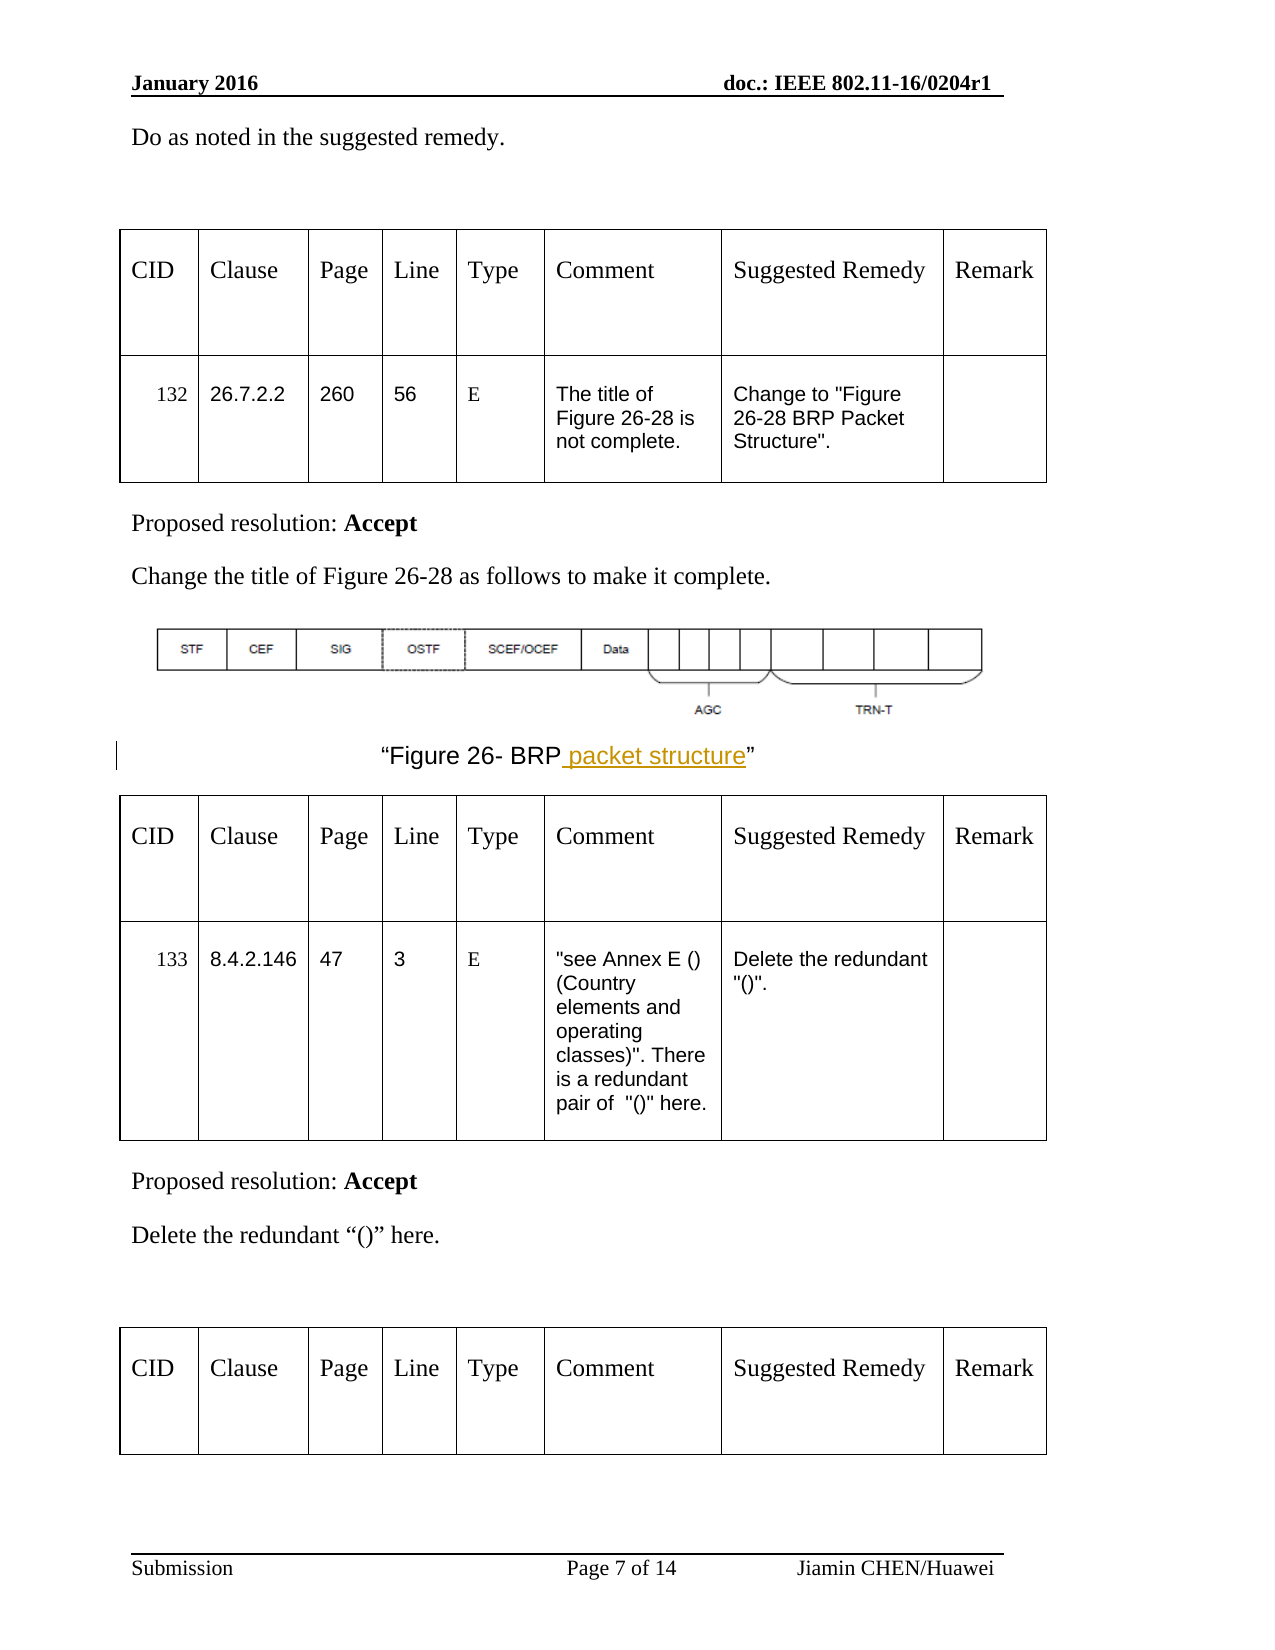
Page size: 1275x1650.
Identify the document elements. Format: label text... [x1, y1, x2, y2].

table_header Page [309, 230, 382, 355]
table_header CID [121, 1328, 198, 1453]
table_cell "see Annex E () (Country elements and operating classes)". There is a redundant pair of "()" here. [545, 922, 721, 1140]
table_cell 132 [121, 356, 198, 482]
table_header Remark [944, 230, 1046, 355]
table_cell The title of Figure 26-28 is not complete. [545, 356, 721, 482]
text Delete the redundant “()” here. [131, 1220, 1004, 1248]
table_cell 56 [383, 356, 456, 482]
table_header CID [121, 796, 198, 921]
table_cell Delete the redundant "()". [722, 922, 943, 1140]
text Do as noted in the suggested remedy. [131, 122, 1004, 151]
table_header Line [383, 796, 456, 921]
table_cell E [457, 356, 544, 482]
table_header Clause [199, 230, 308, 355]
table_cell [944, 922, 1046, 1140]
text Proposed resolution: Accept [131, 508, 1004, 536]
table_header CID [121, 230, 198, 355]
text Change the title of Figure 26-28 as follows to make it complete. [131, 561, 1004, 590]
table_cell 47 [309, 922, 382, 1140]
table_header Suggested Remedy [722, 796, 943, 921]
table_header Type [457, 796, 544, 921]
table_cell Change to "Figure 26-28 BRP Packet Structure". [722, 356, 943, 482]
table_header Clause [199, 1328, 308, 1453]
table_header Comment [545, 1328, 721, 1453]
table_cell 8.4.2.146 [199, 922, 308, 1140]
table_cell 3 [383, 922, 456, 1140]
text Proposed resolution: Accept [131, 1166, 1004, 1195]
table_header Page [309, 1328, 382, 1453]
table_cell 26.7.2.2 [199, 356, 308, 482]
table_header Line [383, 1328, 456, 1453]
table_header Comment [545, 230, 721, 355]
table_cell 133 [121, 922, 198, 1140]
table_header Line [383, 230, 456, 355]
table_header Remark [944, 1328, 1046, 1453]
table_header Type [457, 230, 544, 355]
table_header Type [457, 1328, 544, 1453]
text “Figure 26- BRP” [131, 741, 1004, 770]
table_cell 260 [309, 356, 382, 482]
table_header Remark [944, 796, 1046, 921]
table_cell [944, 356, 1046, 482]
table_header Clause [199, 796, 308, 921]
table_header Suggested Remedy [722, 230, 943, 355]
table_header Suggested Remedy [722, 1328, 943, 1453]
table_header Page [309, 796, 382, 921]
table_header Comment [545, 796, 721, 921]
table_cell E [457, 922, 544, 1140]
